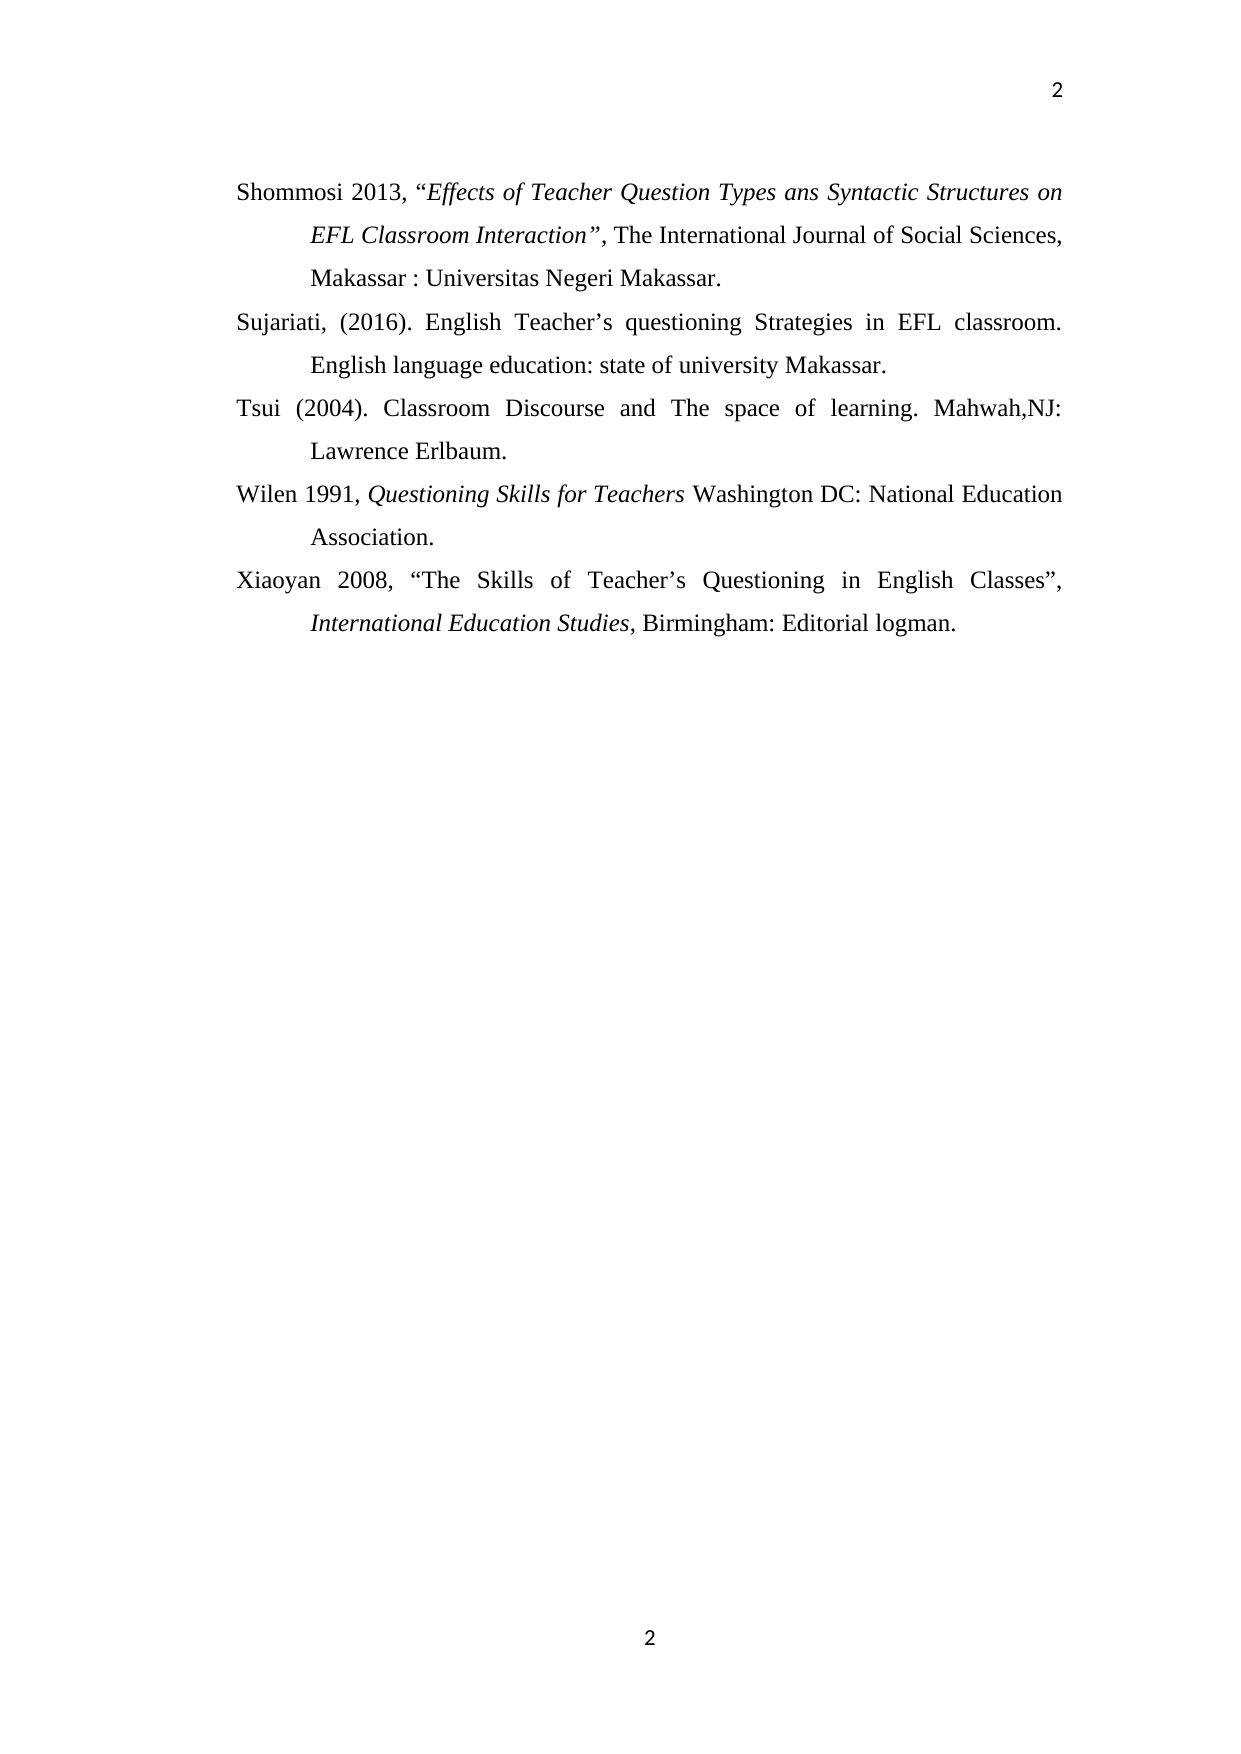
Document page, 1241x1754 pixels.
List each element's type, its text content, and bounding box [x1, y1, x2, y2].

text Wilen 1991, Questioning Skills for Teachers Washington DC: National Education Association. [236, 479, 1063, 551]
text Shommosi 2013, “Effects of Teacher Question Types ans Syntactic Structures on EFL Classroom Interaction”, The International Journal of Social Sciences, Makassar : Universitas Negeri Makassar. [236, 177, 1063, 292]
text Sujariati, (2016). English Teacher’s questioning Strategies in EFL classroom. English language education: state of university Makassar. [236, 307, 1063, 378]
text Xiaoyan 2008, “The Skills of Teacher’s Questioning in English Classes”, International Education Studies, Birmingham: Editorial logman. [236, 565, 1063, 637]
text Tsui (2004). Classroom Discourse and The space of learning. Mahwah,NJ: Lawrence Erlbaum. [236, 393, 1063, 465]
